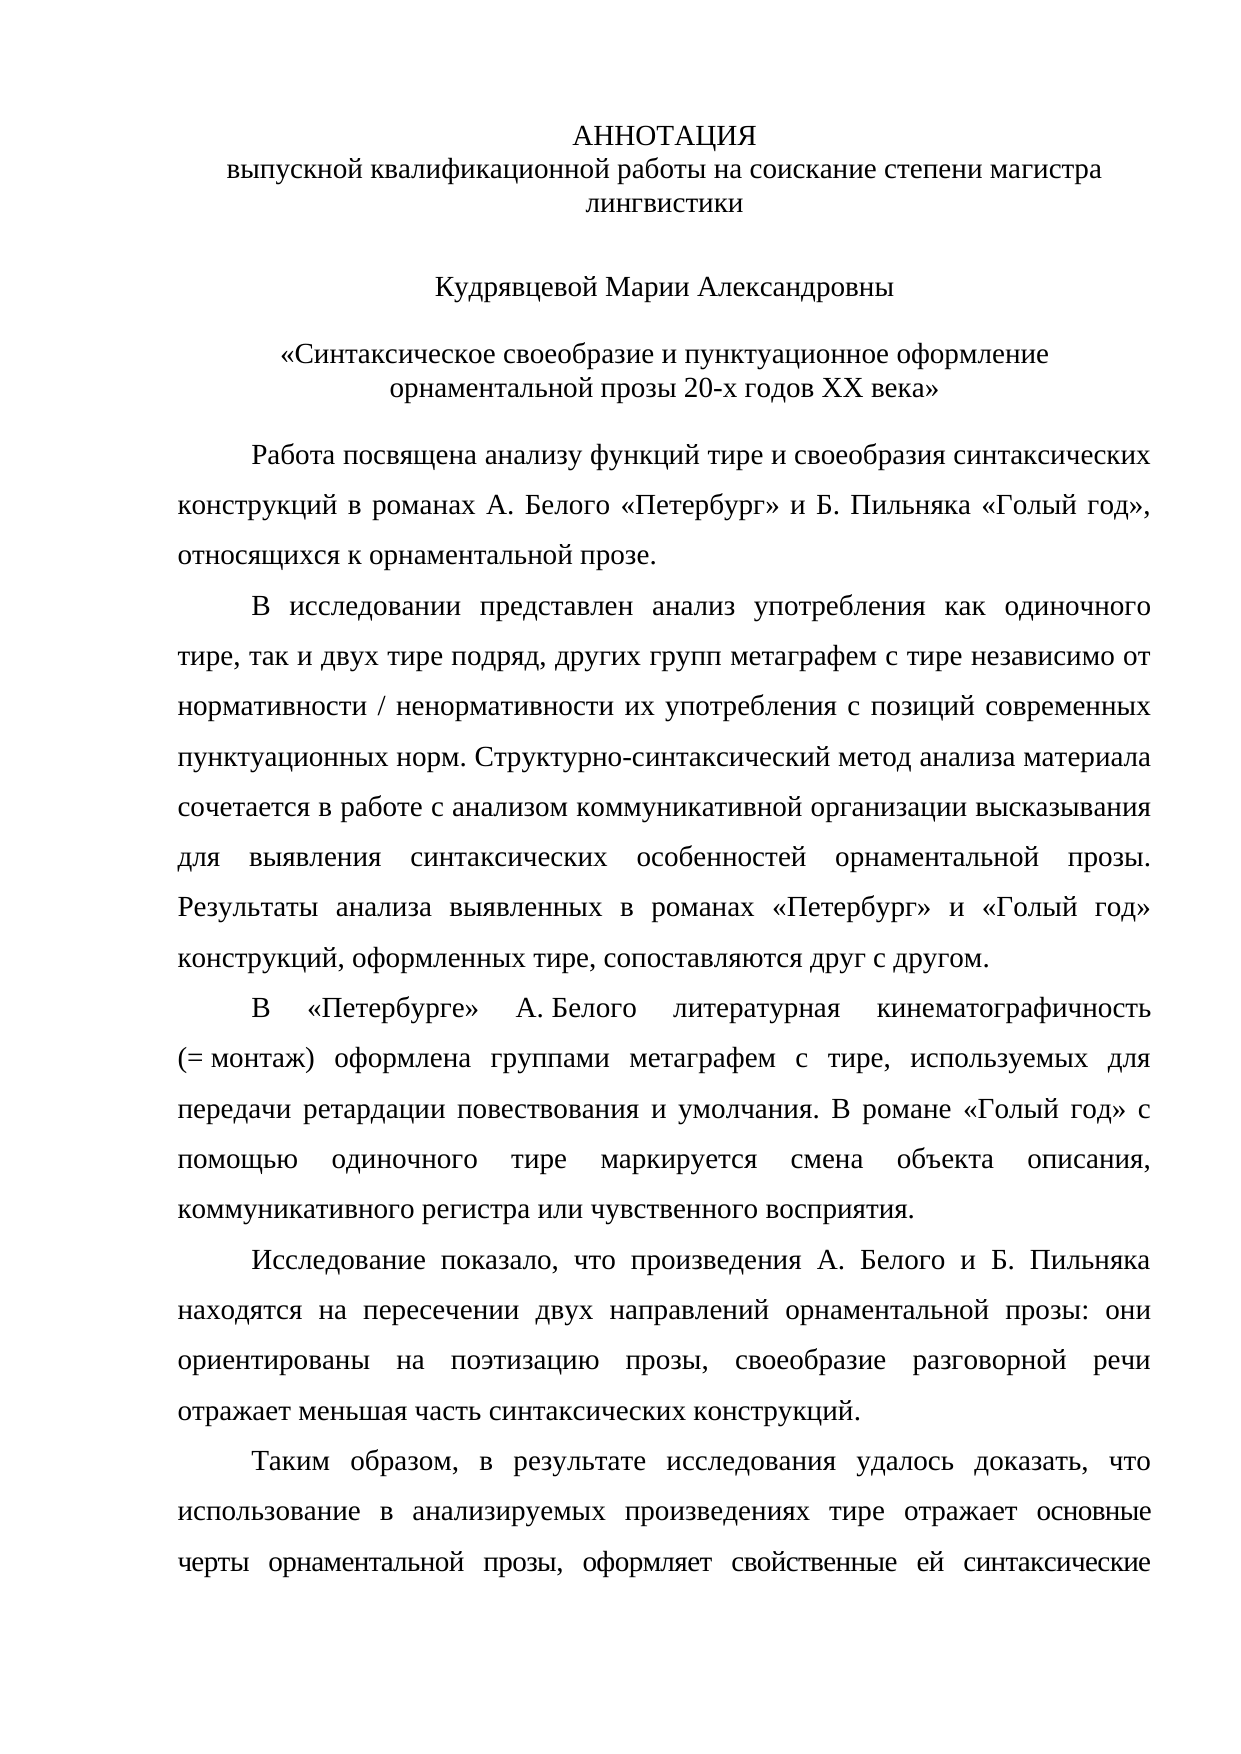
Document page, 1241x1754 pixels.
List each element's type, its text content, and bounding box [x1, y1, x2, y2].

text В исследовании представлен анализ употребления как одиночного тире, так и двух тире подряд, других групп метаграфем с тире независимо от нормативности / ненормативности их употребления с позиций современных пунктуационных норм. Структурно-синтаксический метод анализа материала сочетается в работе с анализом коммуникативной организации высказывания для выявления синтаксических особенностей орнаментальной прозы. Результаты анализа выявленных в романах «Петербург» и «Голый год» конструкций, оформленных тире, сопоставляются друг с другом. [177, 588, 1152, 973]
text «Синтаксическое своеобразие и пунктуационное оформление орнаментальной прозы 20-х годов XX века» [177, 336, 1152, 403]
text Кудрявцевой Марии Александровны [177, 269, 1152, 303]
text выпускной квалификационной работы на соискание степени магистра лингвистики [177, 152, 1152, 219]
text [177, 1443, 1152, 1577]
text АННОТАЦИЯ [177, 118, 1152, 152]
text Исследование показало, что произведения А. Белого и Б. Пильняка находятся на пересечении двух направлений орнаментальной прозы: они ориентированы на поэтизацию прозы, своеобразие разговорной речи отражает меньшая часть синтаксических конструкций. [177, 1242, 1152, 1426]
text В «Петербурге» А. Белого литературная кинематографичность (= монтаж) оформлена группами метаграфем с тире, используемых для передачи ретардации повествования и умолчания. В романе «Голый год» с помощью одиночного тире маркируется смена объекта описания, коммуникативного регистра или чувственного восприятия. [177, 990, 1152, 1225]
text Работа посвящена анализу функций тире и своеобразия синтаксических конструкций в романах А. Белого «Петербург» и Б. Пильняка «Голый год», относящихся к орнаментальной прозе. [177, 437, 1152, 571]
